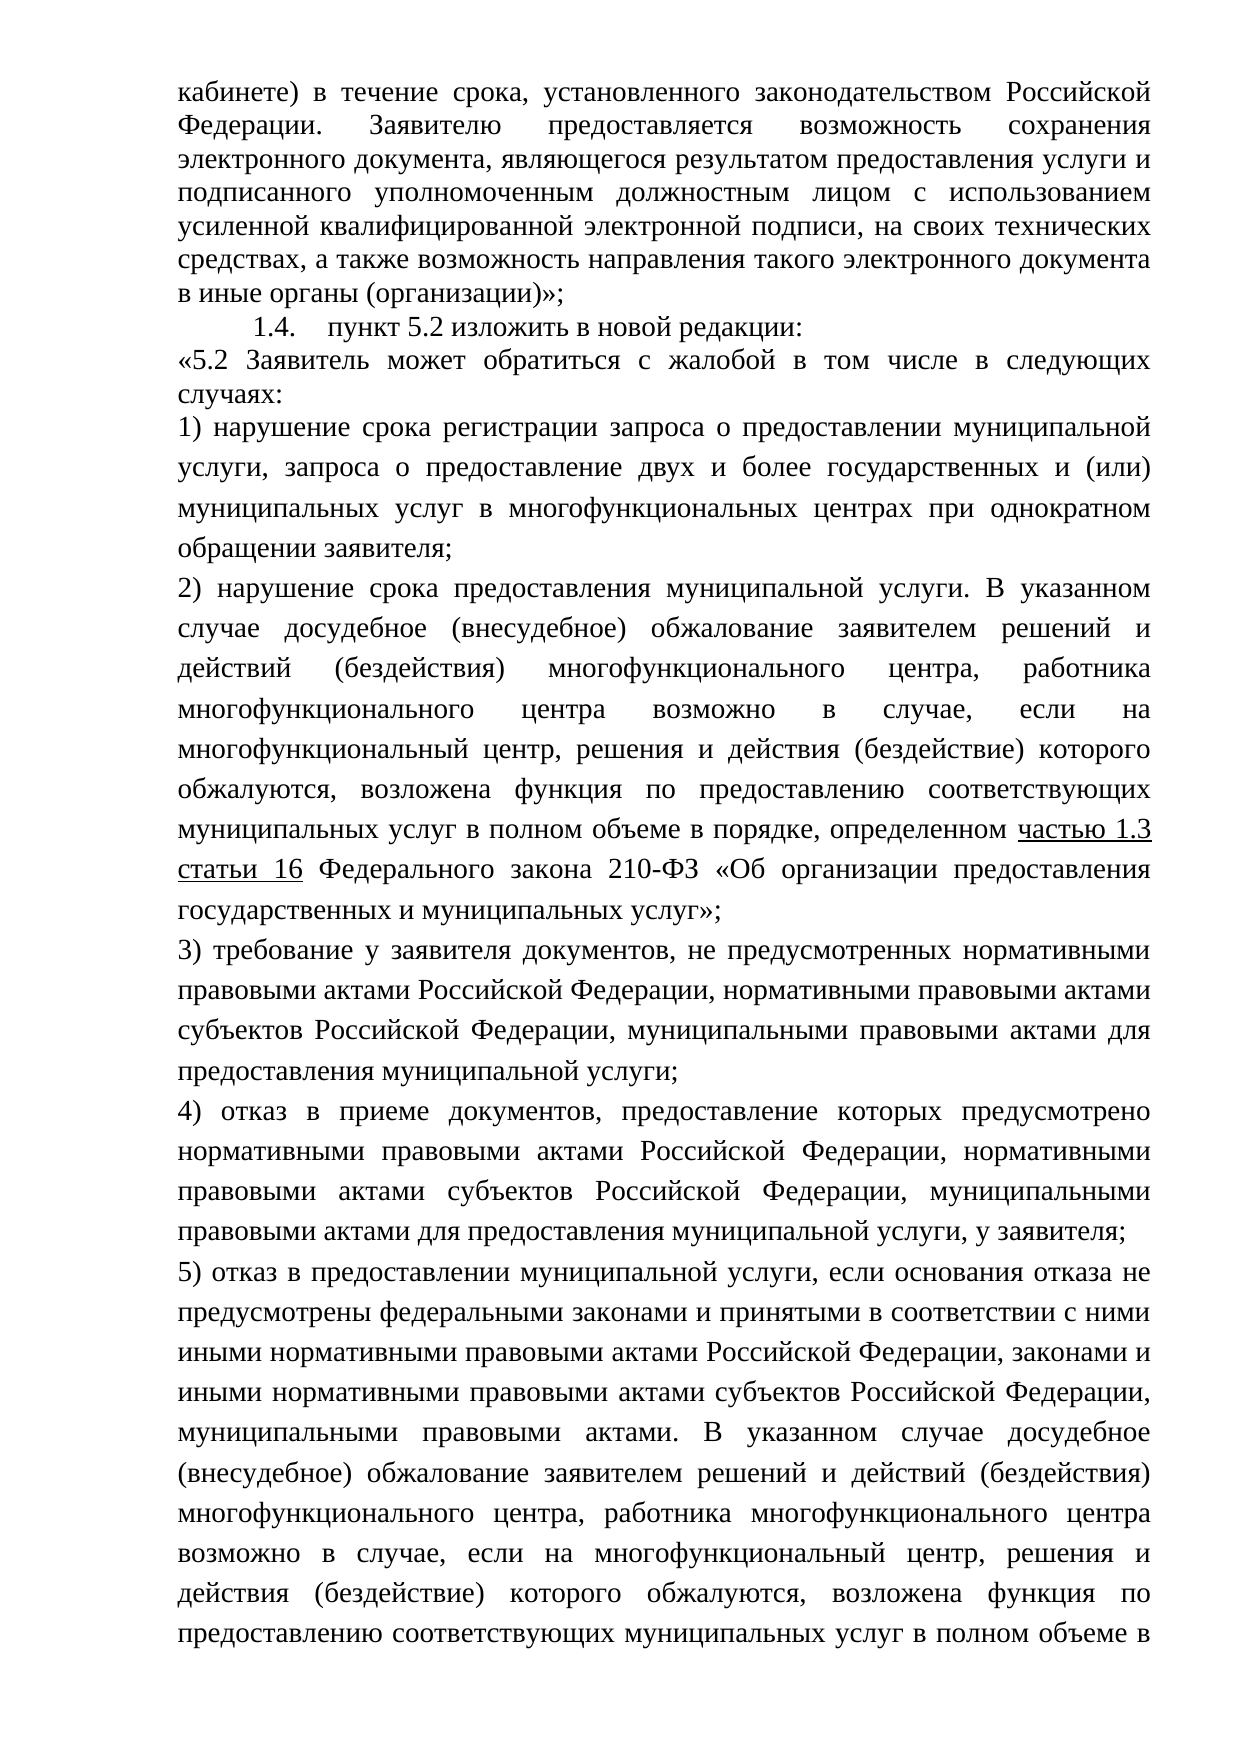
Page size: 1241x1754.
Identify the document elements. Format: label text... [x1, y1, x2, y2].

text 2) нарушение срока предоставления муниципальной услуги. В указанном случае досудебное (внесудебное) обжалование заявителем решений и действий (бездействия) многофункционального центра, работника многофункционального центра возможно в случае, если на многофункциональный центр, решения и действия (бездействие) которого обжалуются, возложена функция по предоставлению соответствующих муниципальных услуг в полном объеме в порядке, определенном частью 1.3 статьи 16 Федерального закона 210-ФЗ «Об организации предоставления государственных и муниципальных услуг»; [177, 570, 1152, 925]
text 1) нарушение срока регистрации запроса о предоставлении муниципальной услуги, запроса о предоставление двух и более государственных и (или) муниципальных услуг в многофункциональных центрах при однократном обращении заявителя; [177, 409, 1152, 563]
text 4) отказ в приеме документов, предоставление которых предусмотрено нормативными правовыми актами Российской Федерации, нормативными правовыми актами субъектов Российской Федерации, муниципальными правовыми актами для предоставления муниципальной услуги, у заявителя; [177, 1093, 1152, 1247]
text 3) требование у заявителя документов, не предусмотренных нормативными правовыми актами Российской Федерации, нормативными правовыми актами субъектов Российской Федерации, муниципальными правовыми актами для предоставления муниципальной услуги; [177, 932, 1152, 1086]
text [177, 74, 1152, 309]
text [177, 1254, 1152, 1649]
text «5.2 Заявитель может обратиться с жалобой в том числе в следующих случаях: [177, 342, 1152, 409]
list пункт 5.2 изложить в новой редакции: [252, 309, 1152, 342]
